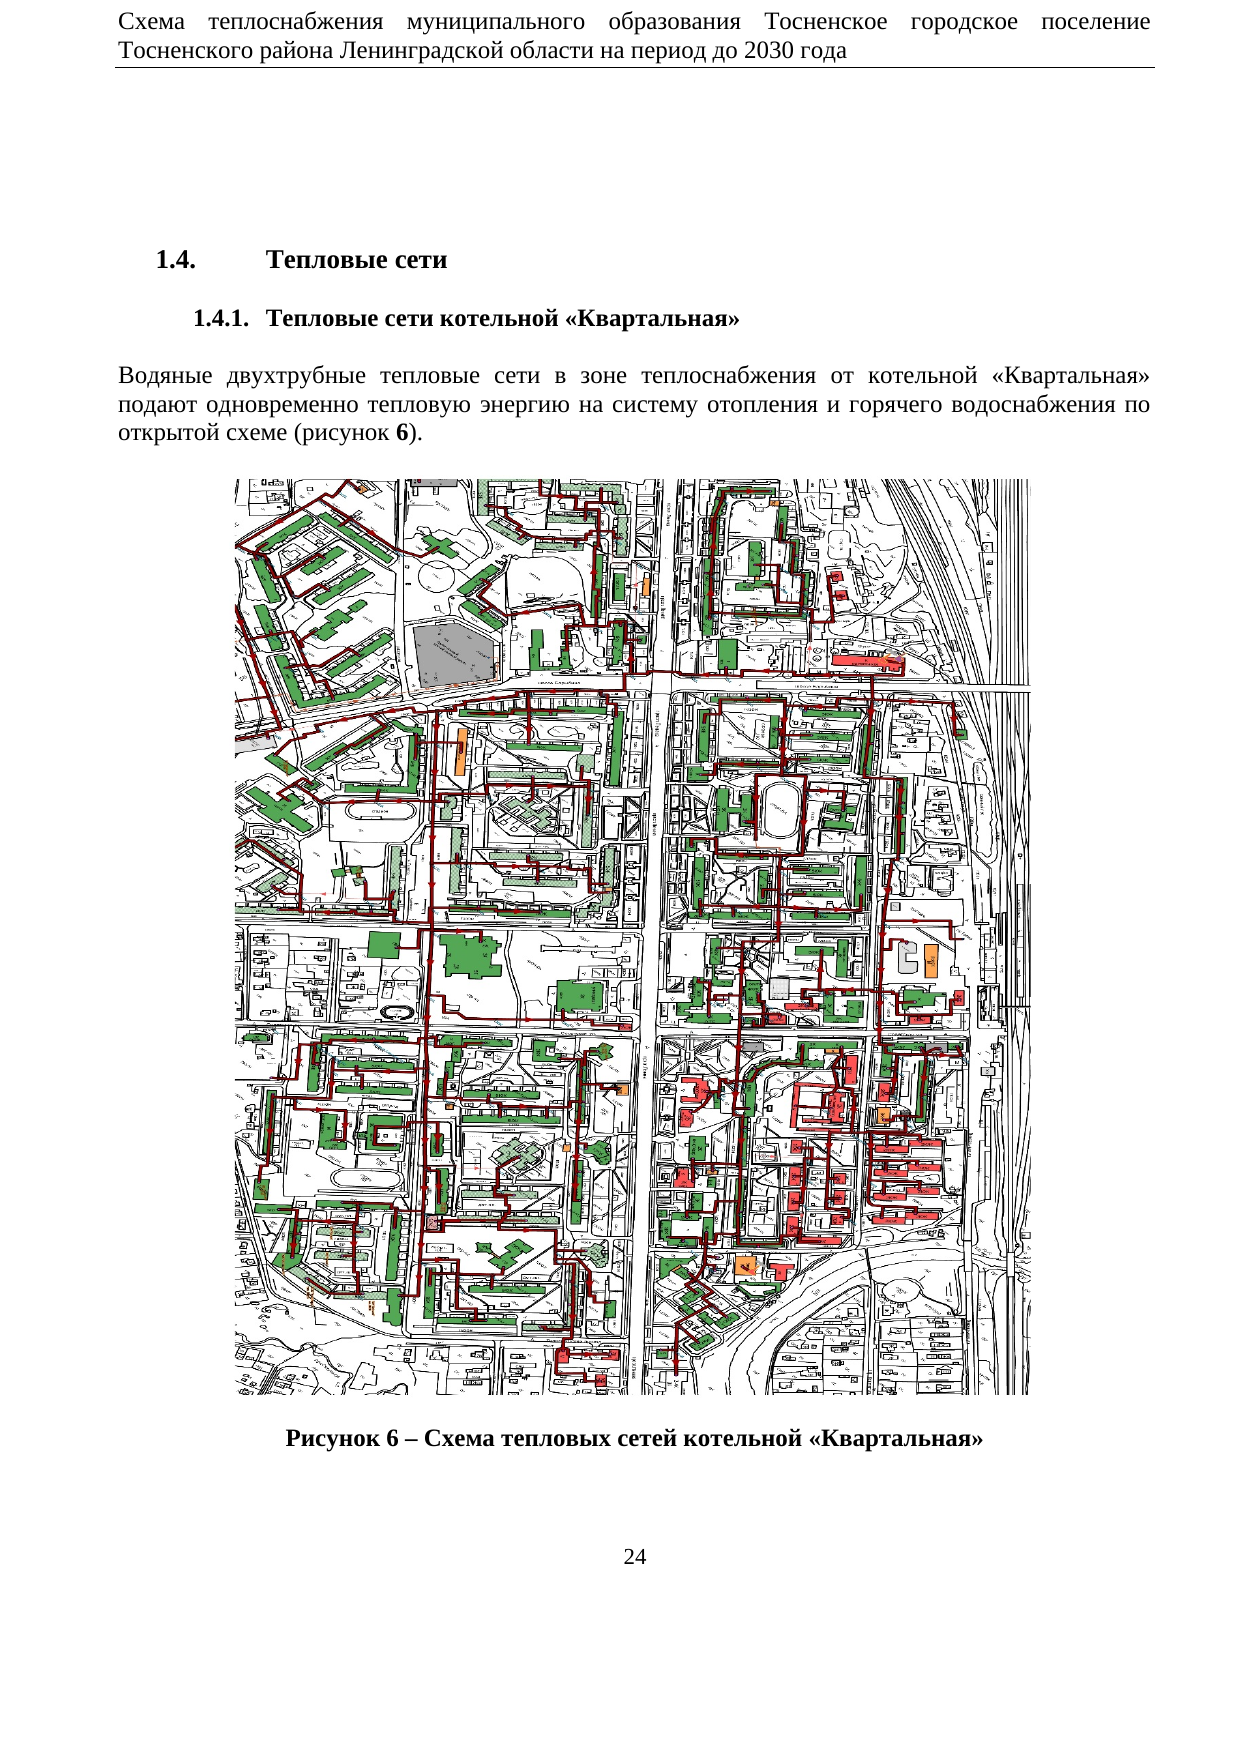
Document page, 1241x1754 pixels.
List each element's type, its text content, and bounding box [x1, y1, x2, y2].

subtitle Рисунок 6 – Схема тепловых сетей котельной «Квартальная» [92, 1423, 1177, 1452]
picture [229, 475, 1031, 1398]
subtitle Тепловые сети котельной «Квартальная» [193, 303, 1184, 332]
text Водяные двухтрубные тепловые сети в зоне теплоснабжения от котельной «Квартальная» подают одновременно тепловую энергию на систему отопления и горячего водоснабжения по открытой схеме (рисунок 6). [118, 360, 1152, 446]
subtitle Тепловые сети [155, 243, 1184, 274]
